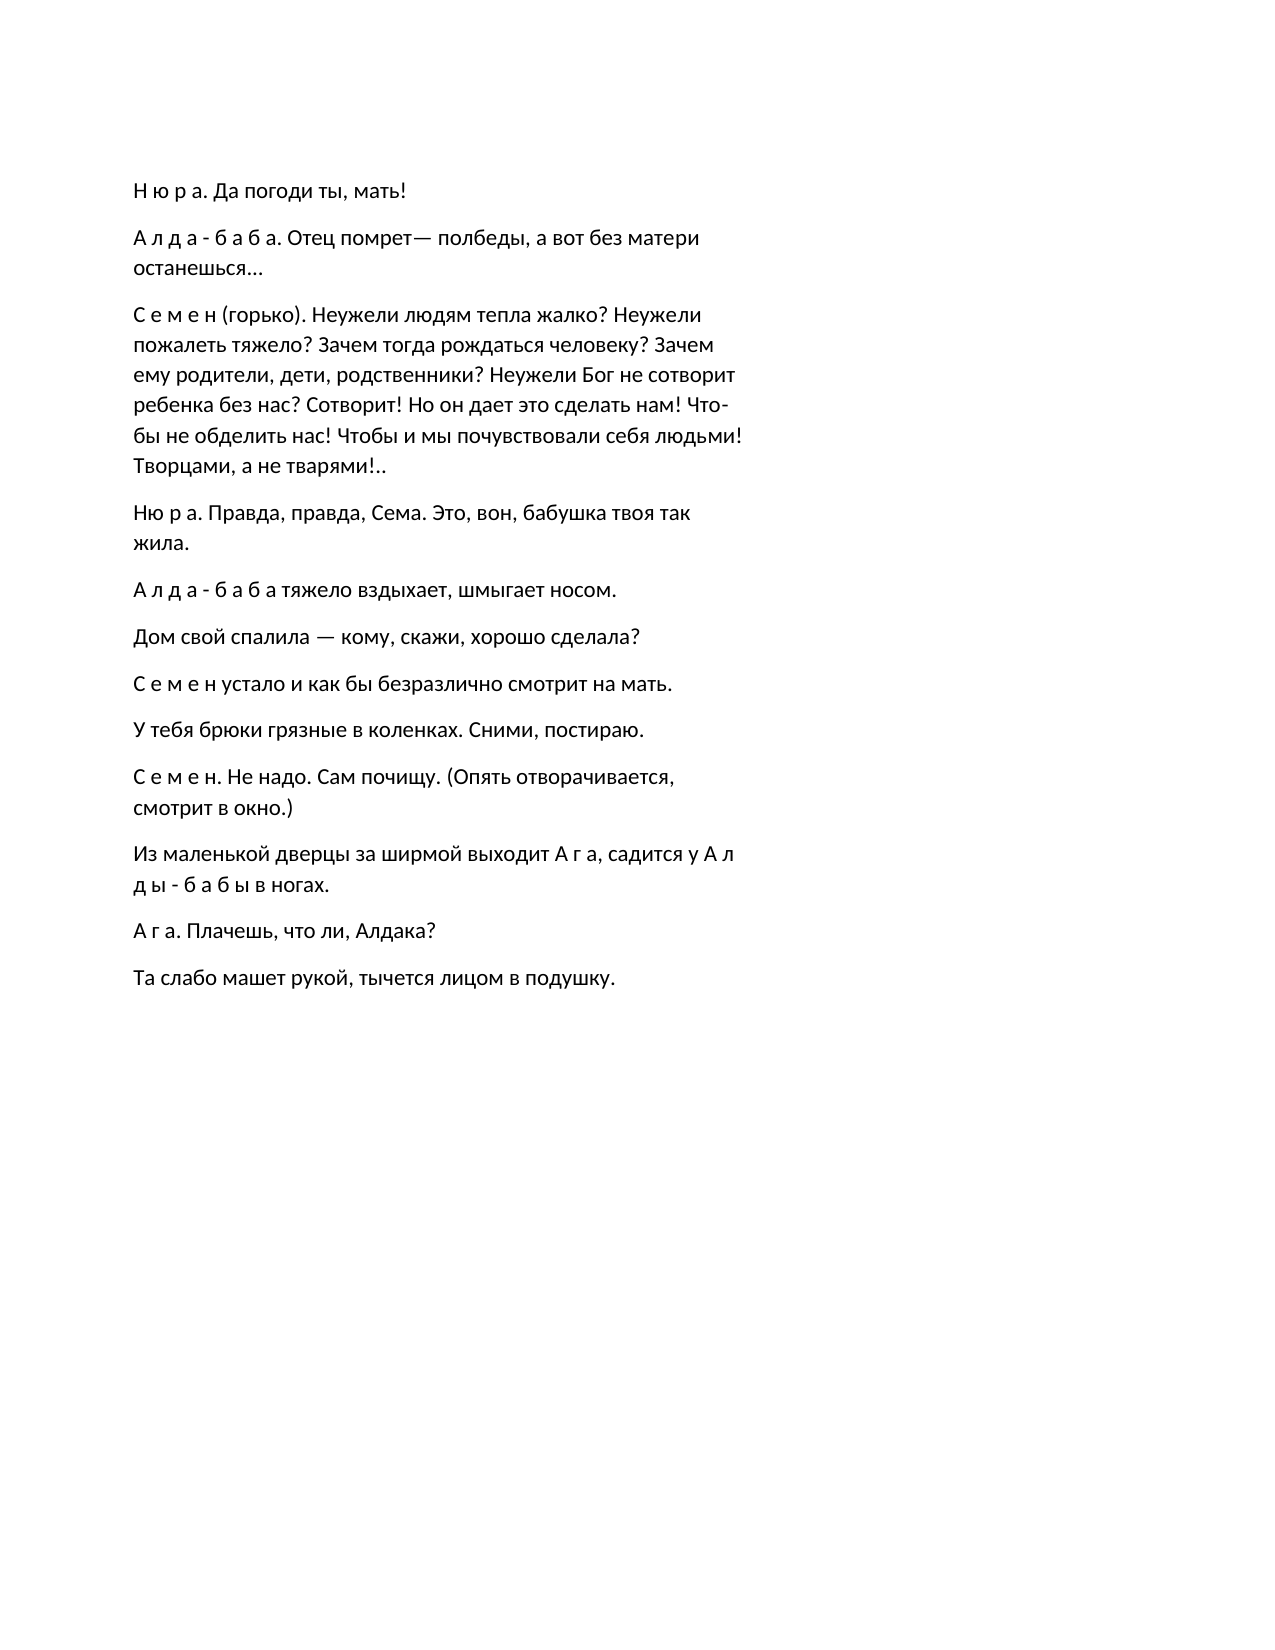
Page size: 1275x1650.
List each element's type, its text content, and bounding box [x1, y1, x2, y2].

text С е м е н устало и как бы безразлично смотрит на мать. [133, 669, 748, 697]
text С е м е н (горько). Неужели людям тепла жалко? Неужели пожалеть тяжело? Зачем тогда рождаться человеку? Зачем ему родители, дети, родственники? Неужели Бог не сотворит ребенка без нас? Сотворит! Но он дает это сделать нам! Чтобы не обделить нас! Чтобы и мы почувствовали себя людьми! Творцами, а не тварями!.. [133, 300, 748, 479]
text У тебя брюки грязные в коленках. Сними, постираю. [133, 716, 748, 744]
text Н ю р а. Да погоди ты, мать! [133, 176, 748, 204]
text А г а. Плачешь, что ли, Алдака? [133, 917, 748, 945]
text А л д а - б а б а. Отец помрет— полбеды, а вот без матери останешься... [133, 223, 748, 281]
text С е м е н. Не надо. Сам почищу. (Опять отворачивается, смотрит в окно.) [133, 762, 748, 821]
text Та слабо машет рукой, тычется лицом в подушку. [133, 963, 748, 992]
text Из маленькой дверцы за ширмой выходит А г а, садится у А л д ы - б а б ы в ногах. [133, 839, 748, 898]
text Дом свой спалила — кому, скажи, хорошо сделала? [133, 622, 748, 650]
text Ню р а. Правда, правда, Сема. Это, вон, бабушка твоя так жила. [133, 498, 748, 556]
text А л д а - б а б а тяжело вздыхает, шмыгает носом. [133, 575, 748, 603]
